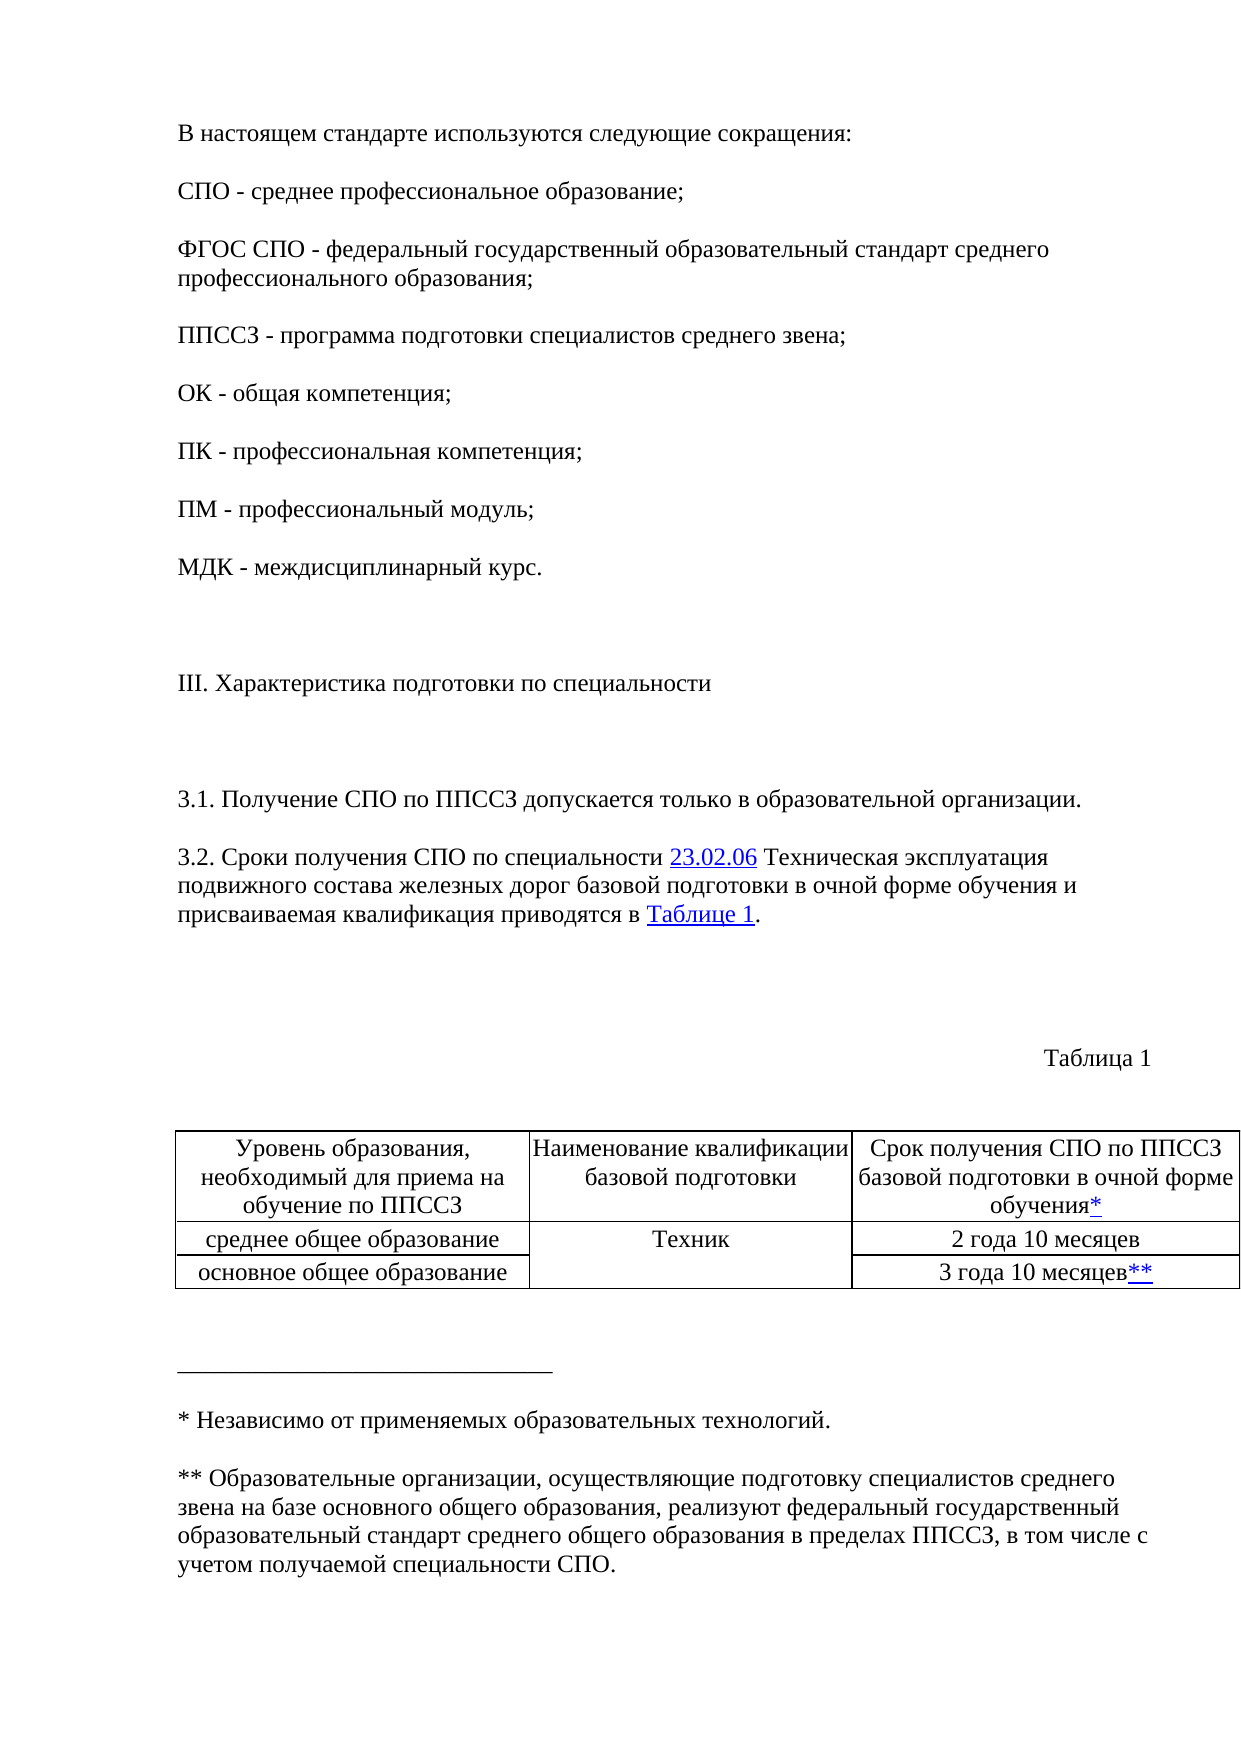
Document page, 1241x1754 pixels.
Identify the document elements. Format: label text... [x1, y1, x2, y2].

text III. Характеристика подготовки по специальности [177, 668, 1152, 697]
text МДК - междисциплинарный курс. [177, 552, 1152, 581]
text 3.1. Получение СПО по ППССЗ допускается только в образовательной организации. [177, 784, 1152, 813]
text * Независимо от применяемых образовательных технологий. [177, 1405, 1152, 1434]
text ФГОС СПО - федеральный государственный образовательный стандарт среднего профессионального образования; [177, 234, 1152, 291]
text ______________________________ [177, 1347, 1152, 1376]
text СПО - среднее профессиональное образование; [177, 176, 1152, 205]
text Таблица 1 [177, 1043, 1152, 1072]
table_cell среднее общее образование [176, 1222, 529, 1254]
text ПК - профессиональная компетенция; [177, 436, 1152, 465]
text ППССЗ - программа подготовки специалистов среднего звена; [177, 321, 1152, 349]
table_header Наименование квалификации базовой подготовки [530, 1132, 851, 1221]
table_cell 3 года 10 месяцев** [853, 1256, 1239, 1288]
table_cell Техник [530, 1222, 851, 1288]
table_cell основное общее образование [176, 1255, 529, 1288]
text ** Образовательные организации, осуществляющие подготовку специалистов среднего звена на базе основного общего образования, реализуют федеральный государственный образовательный стандарт среднего общего образования в пределах ППССЗ, в том числе с учетом получаемой специальности СПО. [177, 1463, 1152, 1578]
text ПМ - профессиональный модуль; [177, 494, 1152, 523]
text В настоящем стандарте используются следующие сокращения: [177, 118, 1152, 147]
table_header Срок получения СПО по ППССЗ базовой подготовки в очной форме обучения* [853, 1132, 1239, 1221]
table_header Уровень образования, необходимый для приема на обучение по ППССЗ [176, 1132, 529, 1221]
text 3.2. Сроки получения СПО по специальности 23.02.06 Техническая эксплуатация подвижного состава железных дорог базовой подготовки в очной форме обучения и присваиваемая квалификация приводятся в Таблице 1. [177, 842, 1152, 928]
table_cell 2 года 10 месяцев [853, 1222, 1239, 1254]
text ОК - общая компетенция; [177, 378, 1152, 407]
